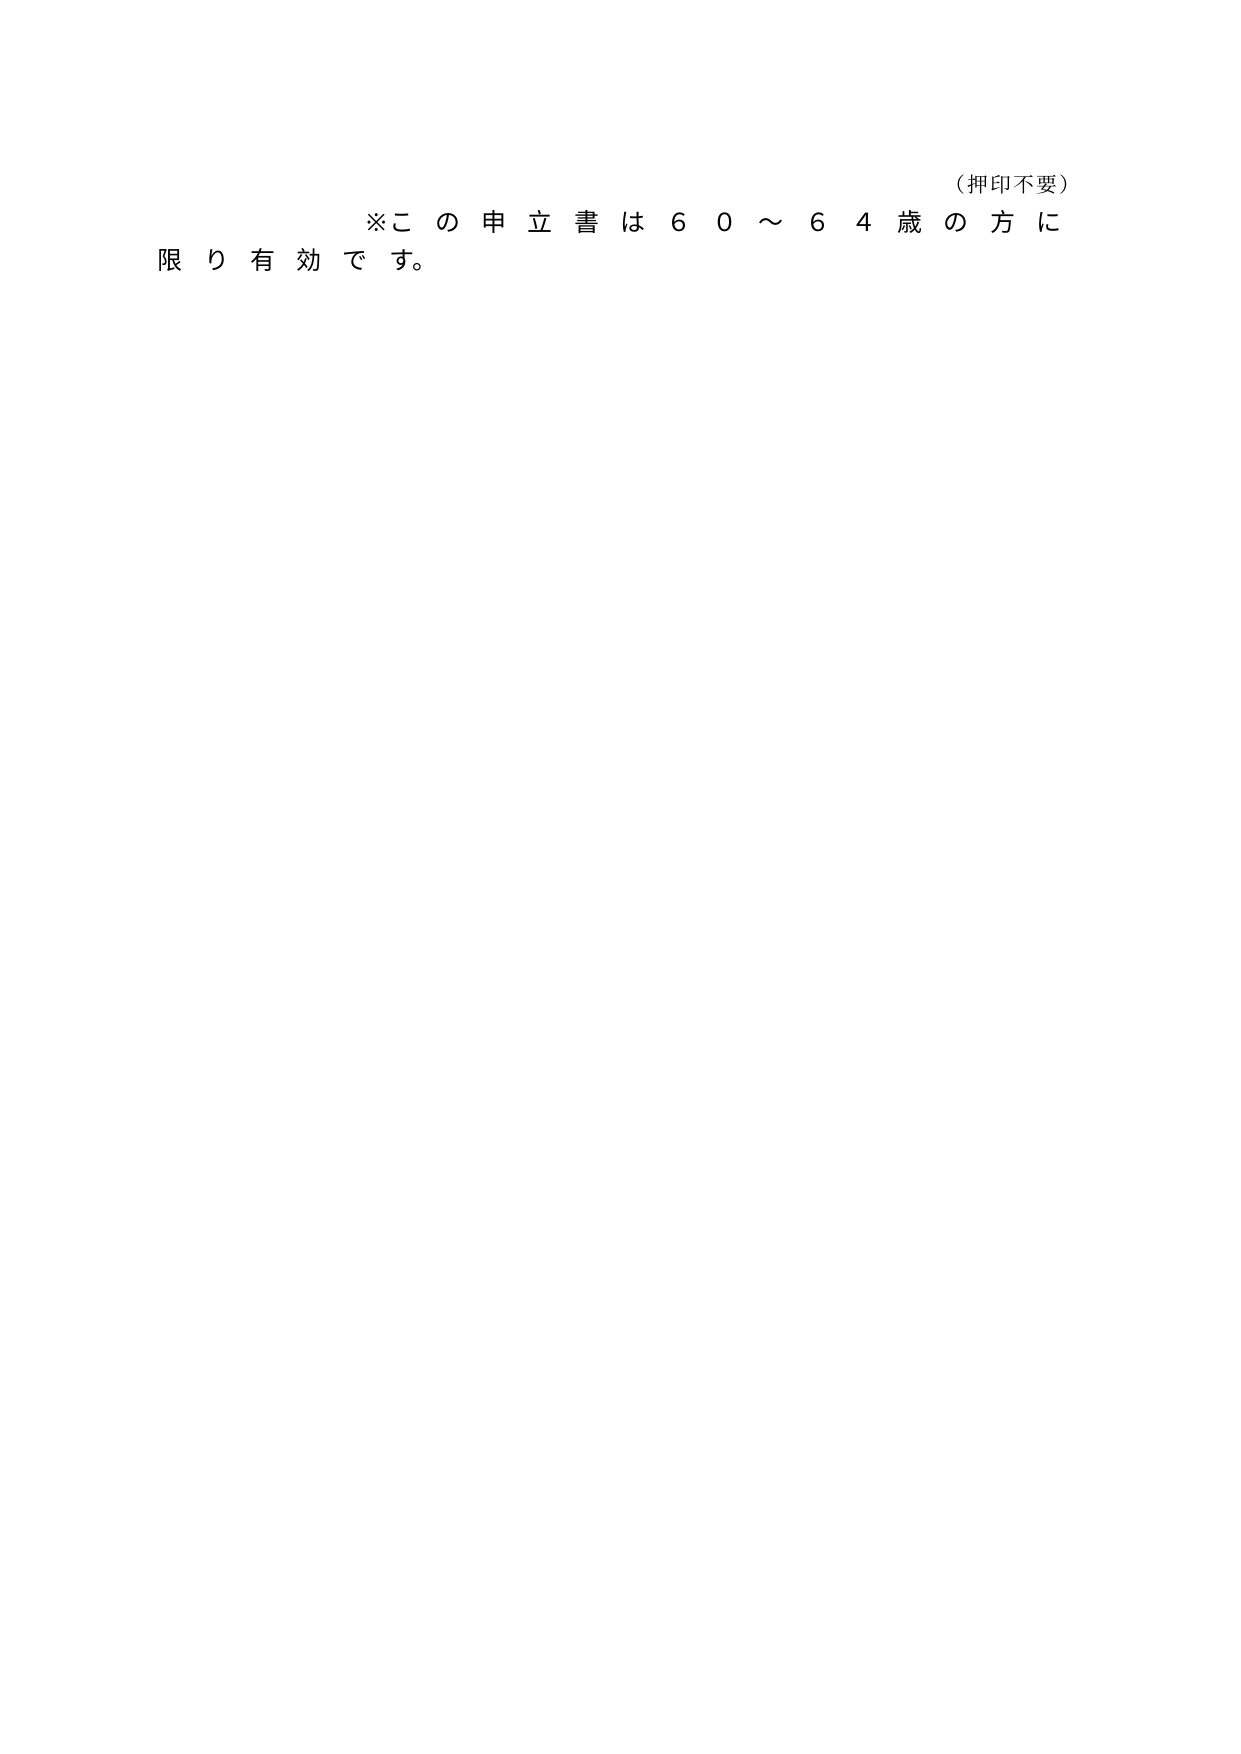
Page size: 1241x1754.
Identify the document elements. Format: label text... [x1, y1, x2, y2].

text ※この申立書は６０～６４歳の方に限り有効です。 [158, 202, 1083, 277]
text （押印不要） [158, 164, 1083, 202]
